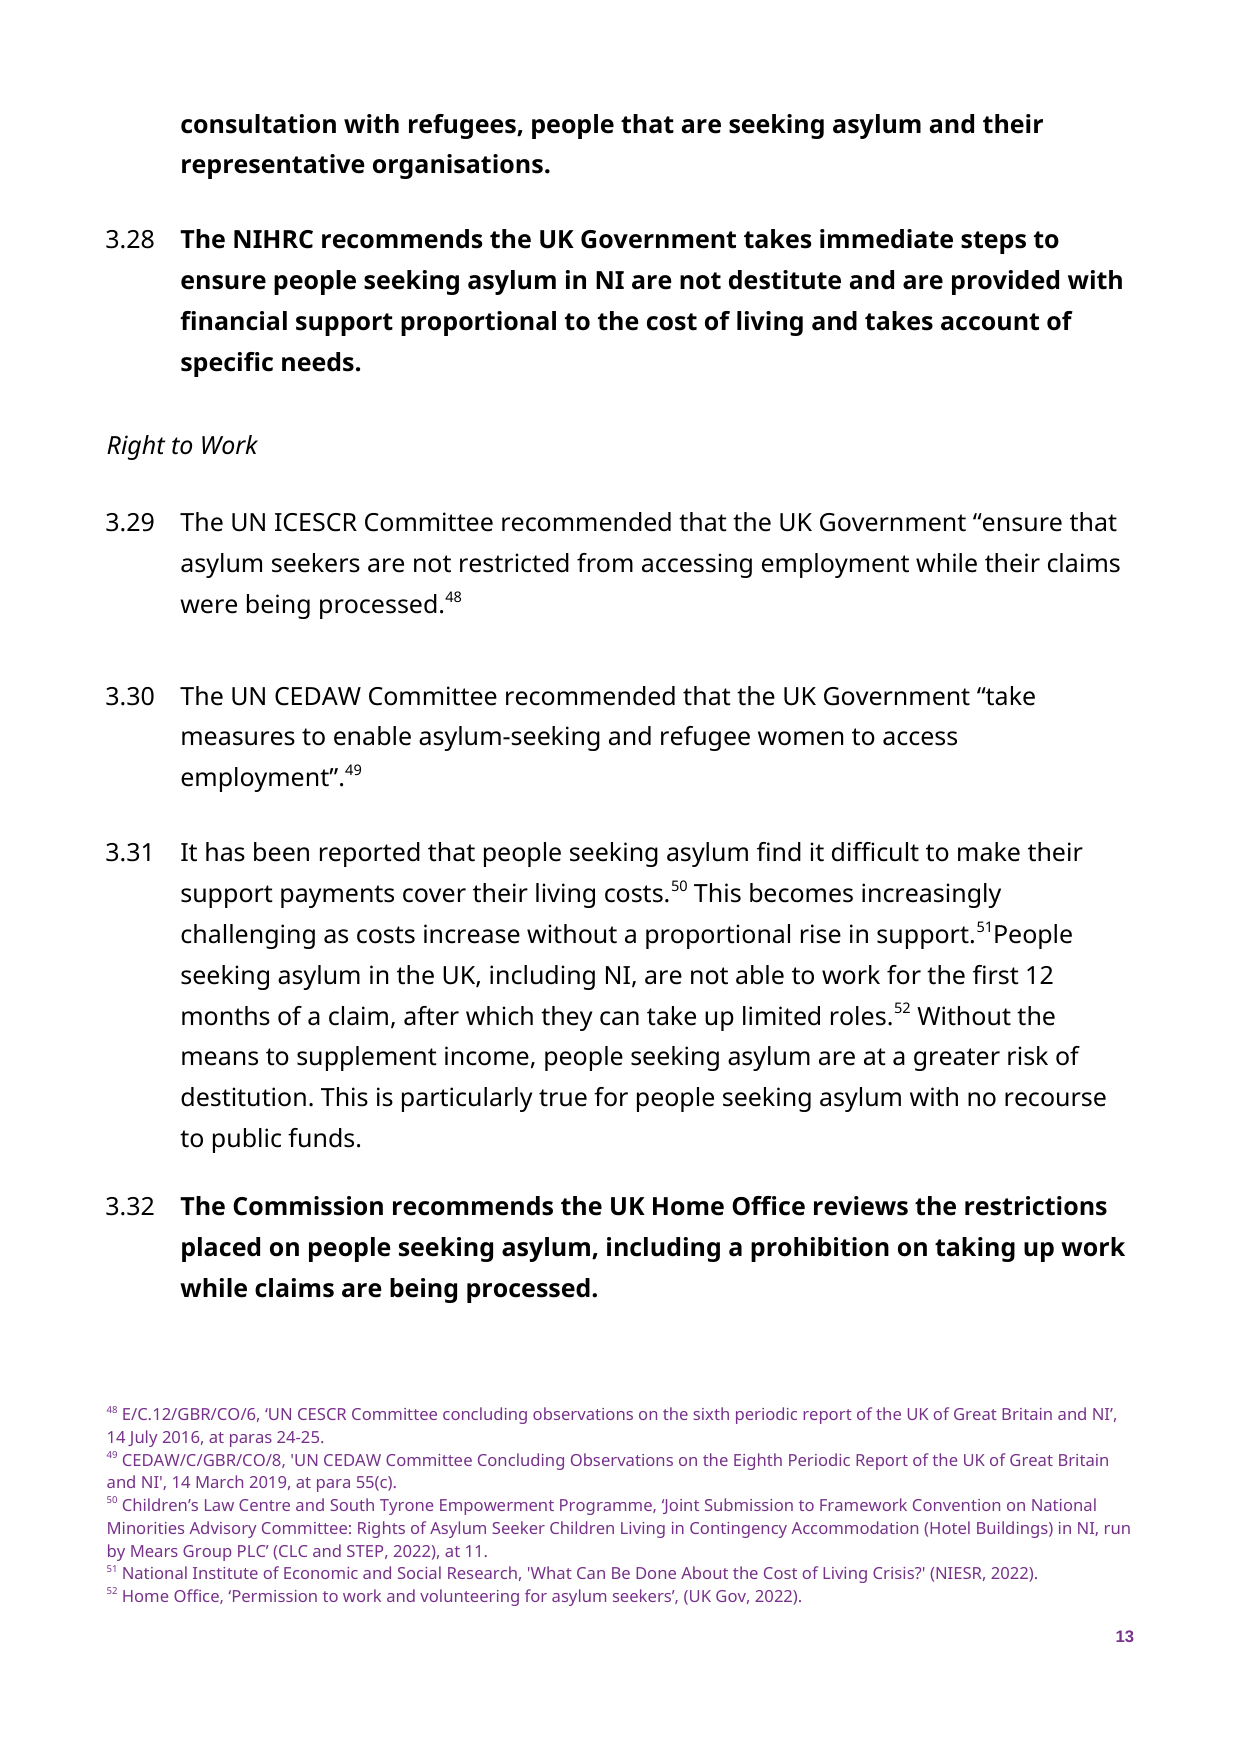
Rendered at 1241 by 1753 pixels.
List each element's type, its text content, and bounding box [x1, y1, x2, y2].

list The Commission recommends the UK Home Office reviews the restrictions placed on people seeking asylum, including a prohibition on taking up work while claims are being processed. [105, 1189, 1134, 1305]
list The UN ICESCR Committee recommended that the UK Government “ensure that asylum seekers are not restricted from accessing employment while their claims were being processed. [105, 505, 1134, 620]
list The NIHRC recommends the UK Government takes immediate steps to ensure people seeking asylum in NI are not destitute and are provided with financial support proportional to the cost of living and takes account of specific needs. [105, 222, 1134, 379]
list It has been reported that people seeking asylum find it difficult to make their support payments cover their living costs. This becomes increasingly challenging as costs increase without a proportional rise in support.People seeking asylum in the UK, including NI, are not able to work for the first 12 months of a claim, after which they can take up limited roles. Without the means to supplement income, people seeking asylum are at a greater risk of destitution. This is particularly true for people seeking asylum with no recourse to public funds. [105, 835, 1134, 1155]
list The NIHRC recommends that the Home Office and the Executive Office urgently review the support and accommodation provided to refugees and people seeking asylum in NI to ensure it is adequate, fit for purpose and culturally appropriate in compliance with international human rights standards and Protocol Article 2. This review should be conducted in consultation with refugees, people that are seeking asylum and their representative organisations. [105, 106, 1134, 181]
list The UN CEDAW Committee recommended that the UK Government “take measures to enable asylum-seeking and refugee women to access employment”. [105, 678, 1134, 794]
text Right to Work [106, 428, 1134, 462]
